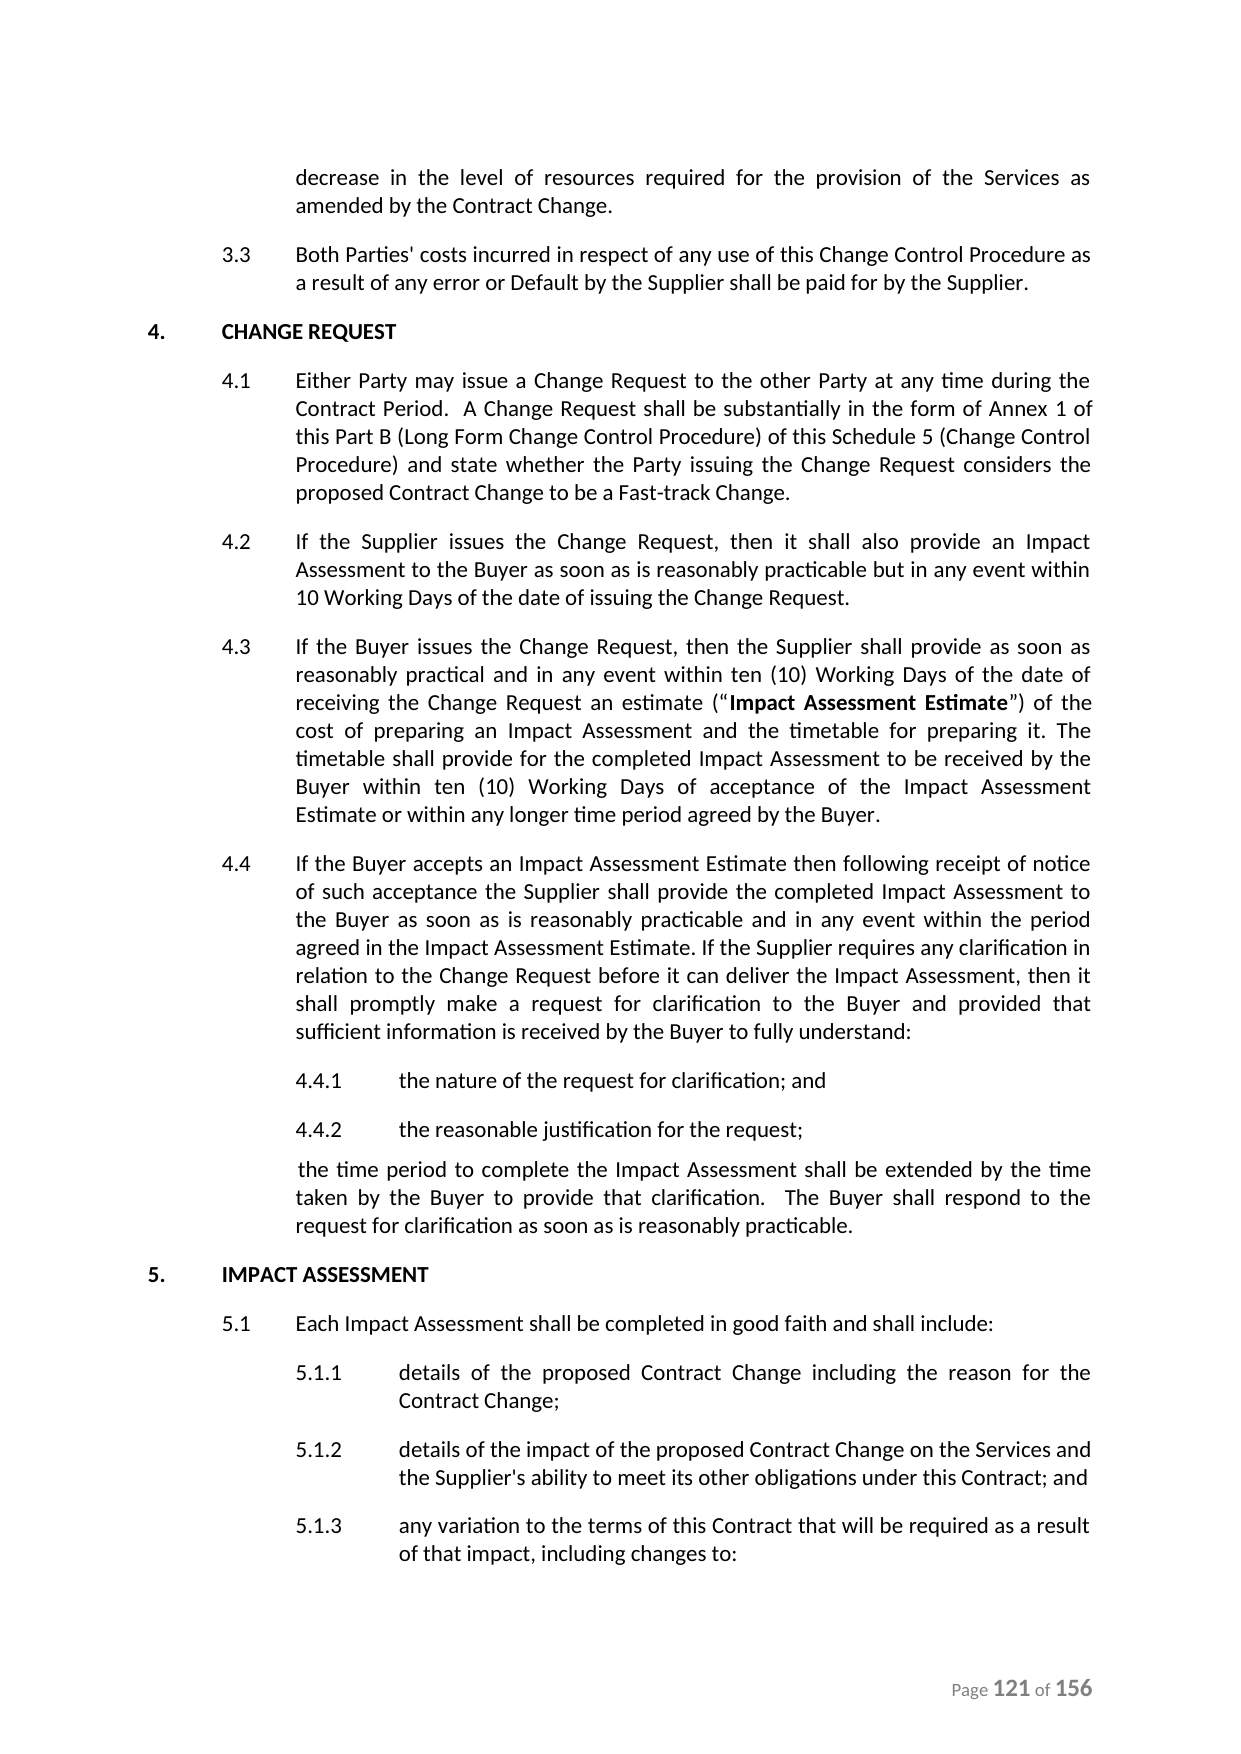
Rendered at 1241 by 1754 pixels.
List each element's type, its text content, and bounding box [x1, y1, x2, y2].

text the time period to complete the Impact Assessment shall be extended by the time taken by the Buyer to provide that clarification. The Buyer shall respond to the request for clarification as soon as is reasonably practicable. [295, 1155, 1092, 1239]
list If the Buyer accepts an Impact Assessment Estimate then following receipt of notice of such acceptance the Supplier shall provide the completed Impact Assessment to the Buyer as soon as is reasonably practicable and in any event within the period agreed in the Impact Assessment Estimate. If the Supplier requires any clarification in relation to the Change Request before it can deliver the Impact Assessment, then it shall promptly make a request for clarification to the Buyer and provided that sufficient information is received by the Buyer to fully understand: [222, 849, 1092, 1045]
list IMPACT ASSESSMENT [148, 1260, 1092, 1288]
list Either Party may issue a Change Request to the other Party at any time during the Contract Period. A Change Request shall be substantially in the form of Annex 1 of this Part B (Long Form Change Control Procedure) of this Schedule 5 (Change Control Procedure) and state whether the Party issuing the Change Request considers the proposed Contract Change to be a Fast-track Change. [222, 366, 1092, 506]
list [222, 163, 1092, 219]
list the nature of the request for clarification; and [295, 1066, 1092, 1094]
list any variation to the terms of this Contract that will be required as a result of that impact, including changes to: [295, 1512, 1092, 1568]
list If the Supplier issues the Change Request, then it shall also provide an Impact Assessment to the Buyer as soon as is reasonably practicable but in any event within 10 Working Days of the date of issuing the Change Request. [222, 527, 1092, 611]
list CHANGE REQUEST [148, 317, 1092, 345]
list Each Impact Assessment shall be completed in good faith and shall include: [222, 1309, 1092, 1337]
list the reasonable justification for the request; [295, 1115, 1092, 1143]
list Both Parties' costs incurred in respect of any use of this Change Control Procedure as a result of any error or Default by the Supplier shall be paid for by the Supplier. [222, 240, 1092, 296]
list If the Buyer issues the Change Request, then the Supplier shall provide as soon as reasonably practical and in any event within ten (10) Working Days of the date of receiving the Change Request an estimate (“Impact Assessment Estimate”) of the cost of preparing an Impact Assessment and the timetable for preparing it. The timetable shall provide for the completed Impact Assessment to be received by the Buyer within ten (10) Working Days of acceptance of the Impact Assessment Estimate or within any longer time period agreed by the Buyer. [222, 632, 1092, 828]
list details of the proposed Contract Change including the reason for the Contract Change; [295, 1358, 1092, 1414]
list details of the impact of the proposed Contract Change on the Services and the Supplier's ability to meet its other obligations under this Contract; and [295, 1435, 1092, 1491]
